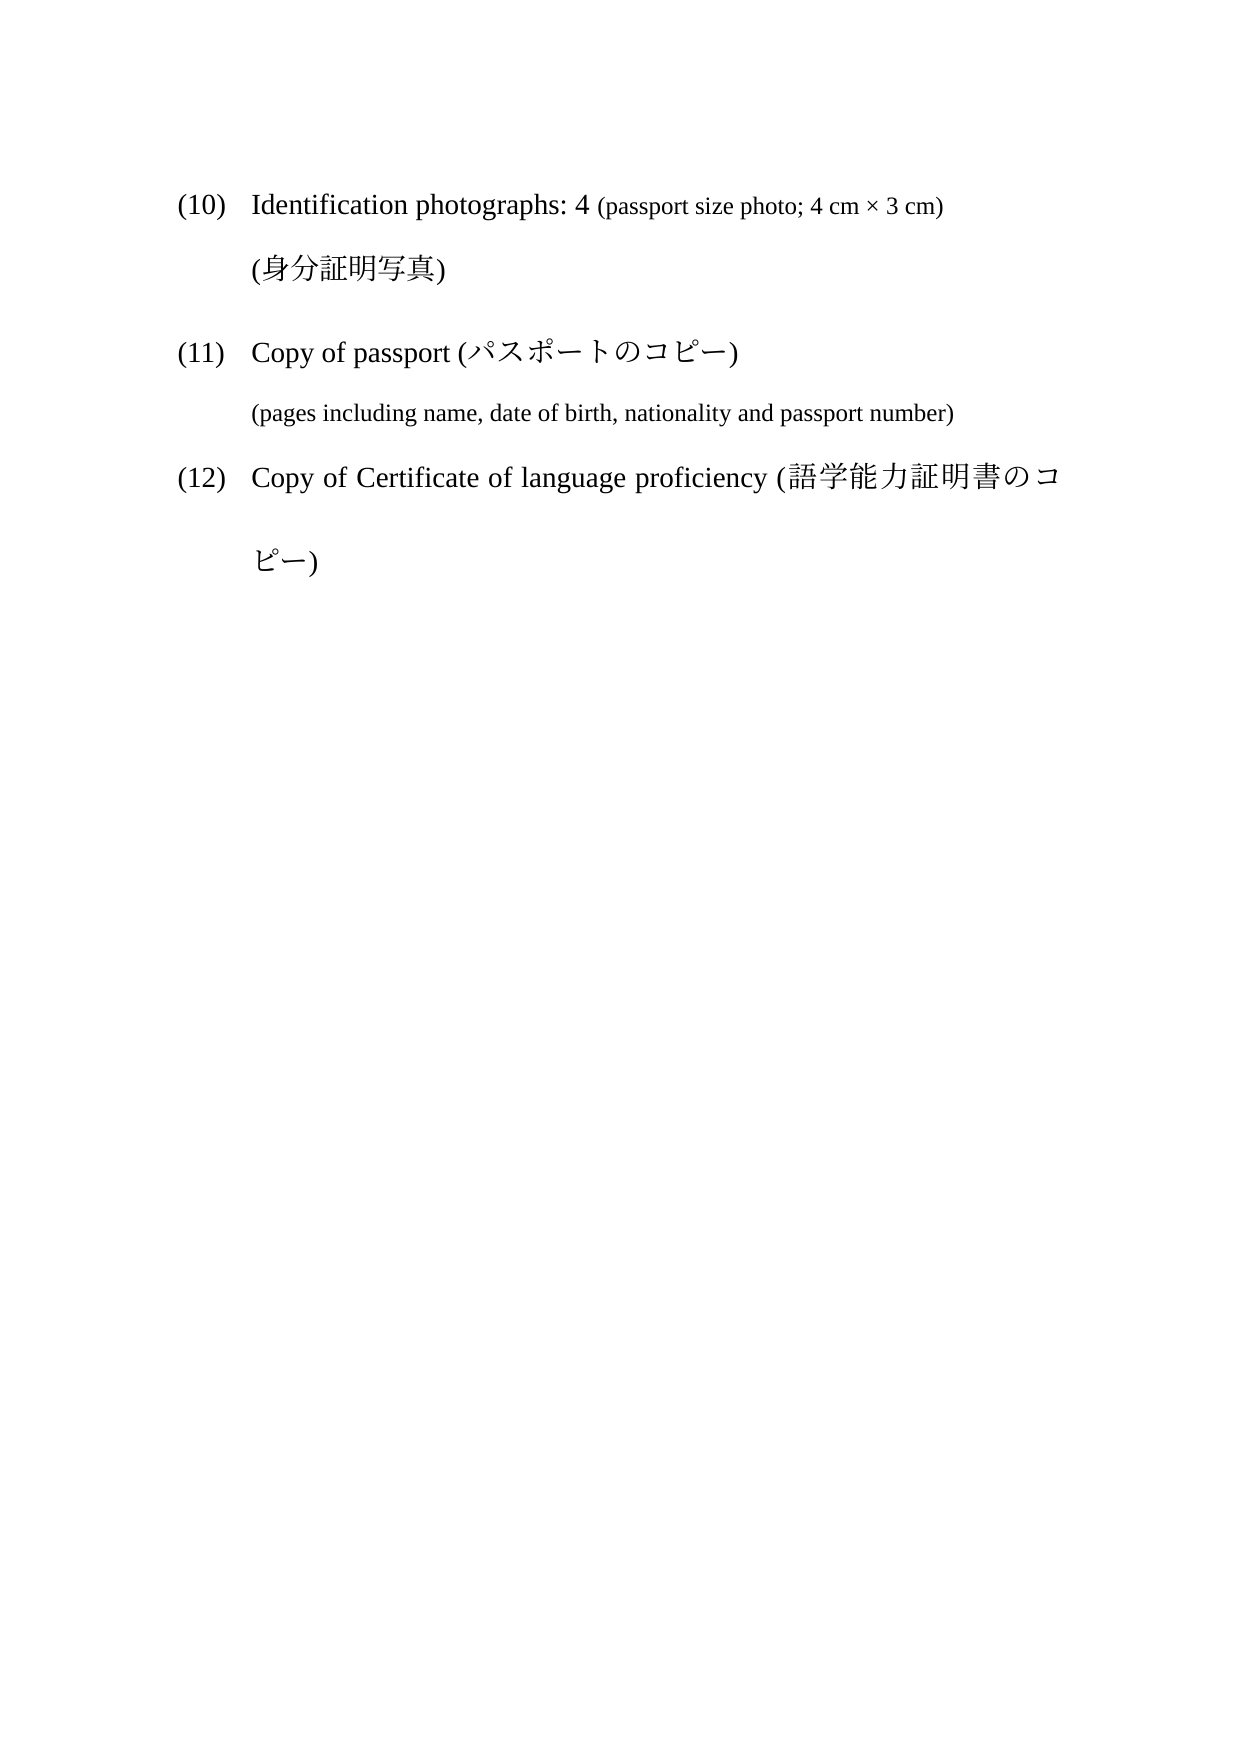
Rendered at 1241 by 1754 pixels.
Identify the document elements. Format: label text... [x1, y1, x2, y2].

list Copy of Certificate of language proficiency (語学能力証明書のコピー) [177, 433, 1063, 600]
list Identification photographs: 4 (passport size photo; 4 cm × 3 cm) (身分証明写真) [177, 183, 1063, 308]
list Copy of passport (パスポートのコピー) (pages including name, date of birth, nationality and passport number) [177, 308, 1063, 433]
